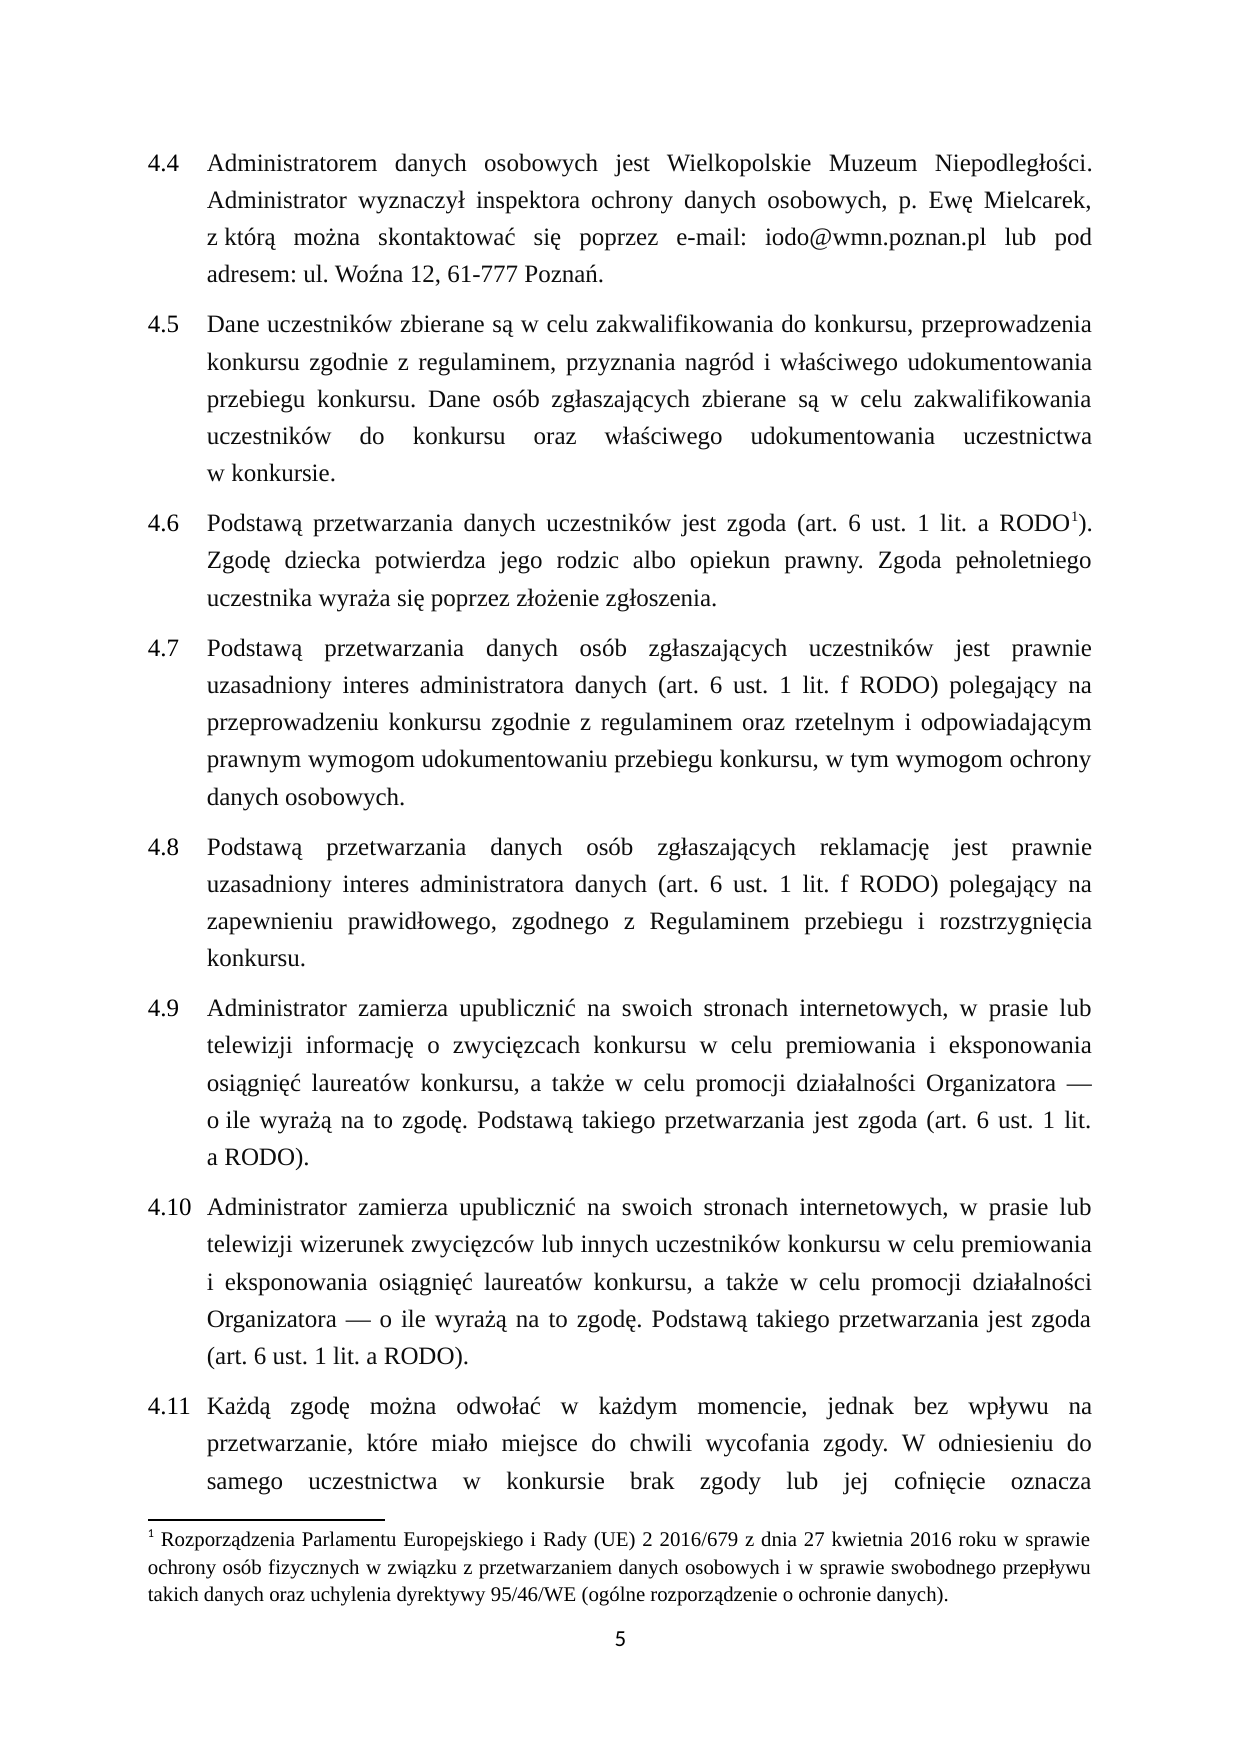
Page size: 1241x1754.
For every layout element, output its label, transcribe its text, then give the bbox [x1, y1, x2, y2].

list Dane uczestników zbierane są w celu zakwalifikowania do konkursu, przeprowadzenia konkursu zgodnie z regulaminem, przyznania nagród i właściwego udokumentowania przebiegu konkursu. Dane osób zgłaszających zbierane są w celu zakwalifikowania uczestników do konkursu oraz właściwego udokumentowania uczestnictwa w konkursie. [148, 309, 1093, 487]
list Podstawą przetwarzania danych osób zgłaszających reklamację jest prawnie uzasadniony interes administratora danych (art. 6 ust. 1 lit. f RODO) polegający na zapewnieniu prawidłowego, zgodnego z Regulaminem przebiegu i rozstrzygnięcia konkursu. [148, 832, 1093, 972]
list Administratorem danych osobowych jest Wielkopolskie Muzeum Niepodległości. Administrator wyznaczył inspektora ochrony danych osobowych, p. Ewę Mielcarek, z którą można skontaktować się poprzez e-mail: iodo@wmn.poznan.pl lub pod adresem: ul. Woźna 12, 61-777 Poznań. [148, 148, 1093, 288]
list Podstawą przetwarzania danych uczestników jest zgoda (art. 6 ust. 1 lit. a RODO). Zgodę dziecka potwierdza jego rodzic albo opiekun prawny. Zgoda pełnoletniego uczestnika wyraża się poprzez złożenie zgłoszenia. [148, 508, 1093, 612]
list Administrator zamierza upublicznić na swoich stronach internetowych, w prasie lub telewizji wizerunek zwycięzców lub innych uczestników konkursu w celu premiowania i eksponowania osiągnięć laureatów konkursu, a także w celu promocji działalności Organizatora — o ile wyrażą na to zgodę. Podstawą takiego przetwarzania jest zgoda (art. 6 ust. 1 lit. a RODO). [148, 1192, 1093, 1370]
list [148, 1391, 1093, 1494]
list Podstawą przetwarzania danych osób zgłaszających uczestników jest prawnie uzasadniony interes administratora danych (art. 6 ust. 1 lit. f RODO) polegający na przeprowadzeniu konkursu zgodnie z regulaminem oraz rzetelnym i odpowiadającym prawnym wymogom udokumentowaniu przebiegu konkursu, w tym wymogom ochrony danych osobowych. [148, 633, 1093, 811]
list Administrator zamierza upublicznić na swoich stronach internetowych, w prasie lub telewizji informację o zwycięzcach konkursu w celu premiowania i eksponowania osiągnięć laureatów konkursu, a także w celu promocji działalności Organizatora — o ile wyrażą na to zgodę. Podstawą takiego przetwarzania jest zgoda (art. 6 ust. 1 lit. a RODO). [148, 993, 1093, 1171]
